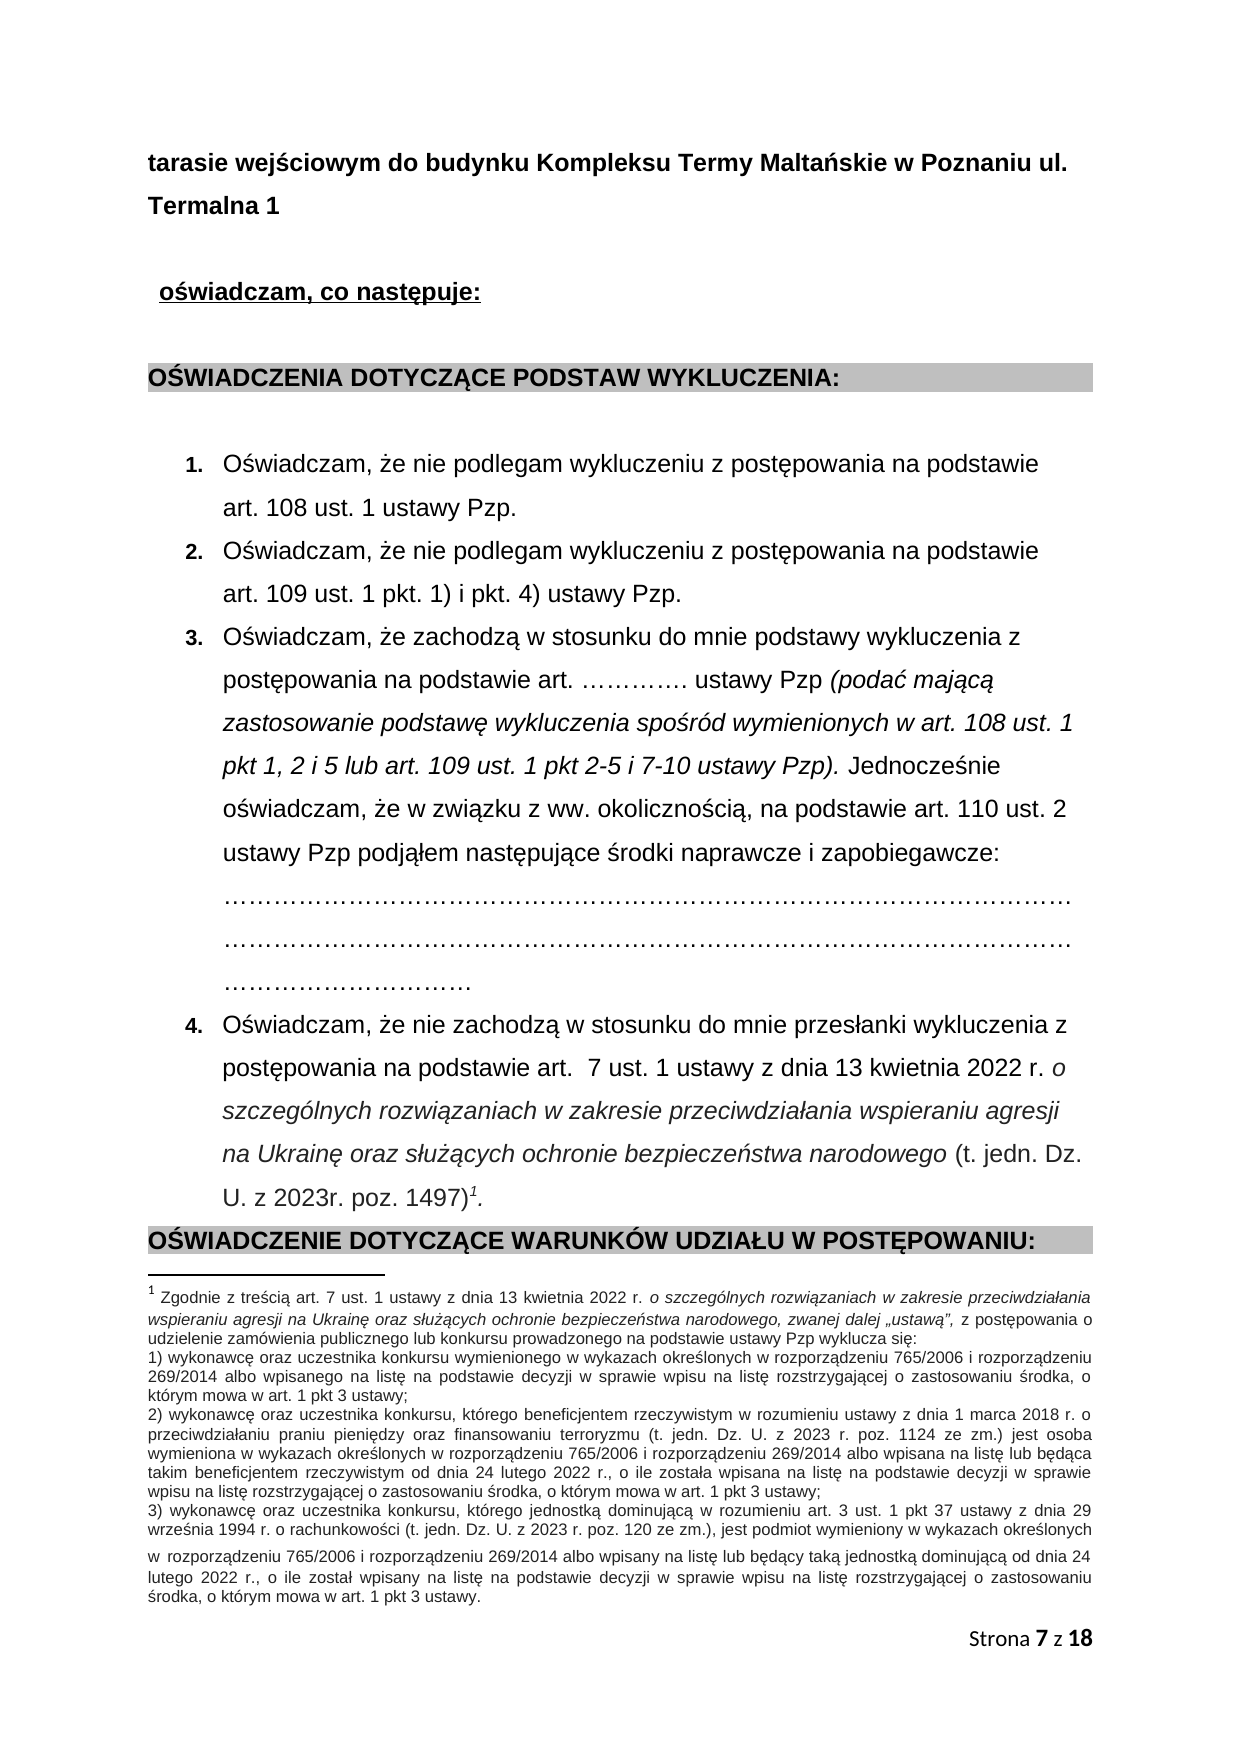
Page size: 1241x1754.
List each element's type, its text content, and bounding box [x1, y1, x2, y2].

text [148, 148, 1093, 219]
list Oświadczam, że nie podlegam wykluczeniu z postępowania na podstawie art. 108 ust. 1 ustawy Pzp. [185, 449, 1093, 521]
list Oświadczam, że nie zachodzą w stosunku do mnie przesłanki wykluczenia z postępowania na podstawie art. 7 ust. 1 ustawy z dnia 13 kwietnia 2022 r. o szczególnych rozwiązaniach w zakresie przeciwdziałania wspieraniu agresji na Ukrainę oraz służących ochronie bezpieczeństwa narodowego (t. jedn. Dz. U. z 2023r. poz. 1497). [185, 1010, 1093, 1211]
list Oświadczam, że nie podlegam wykluczeniu z postępowania na podstawie art. 109 ust. 1 pkt. 1) i pkt. 4) ustawy Pzp. [185, 536, 1093, 608]
text OŚWIADCZENIA DOTYCZĄCE PODSTAW WYKLUCZENIA: [148, 363, 1093, 392]
text OŚWIADCZENIE DOTYCZĄCE WARUNKÓW UDZIAŁU W POSTĘPOWANIU: [148, 1226, 1093, 1254]
list Oświadczam, że zachodzą w stosunku do mnie podstawy wykluczenia z postępowania na podstawie art. …………. ustawy Pzp (podać mającą zastosowanie podstawę wykluczenia spośród wymienionych w art. 108 ust. 1 pkt 1, 2 i 5 lub art. 109 ust. 1 pkt 2-5 i 7-10 ustawy Pzp). Jednocześnie oświadczam, że w związku z ww. okolicznością, na podstawie art. 110 ust. 2 ustawy Pzp podjąłem następujące środki naprawcze i zapobiegawcze: ……………………………………………………………………………………………………………………………………………………………………………………………………………… [185, 622, 1093, 996]
text oświadczam, co następuje: [159, 277, 1093, 306]
